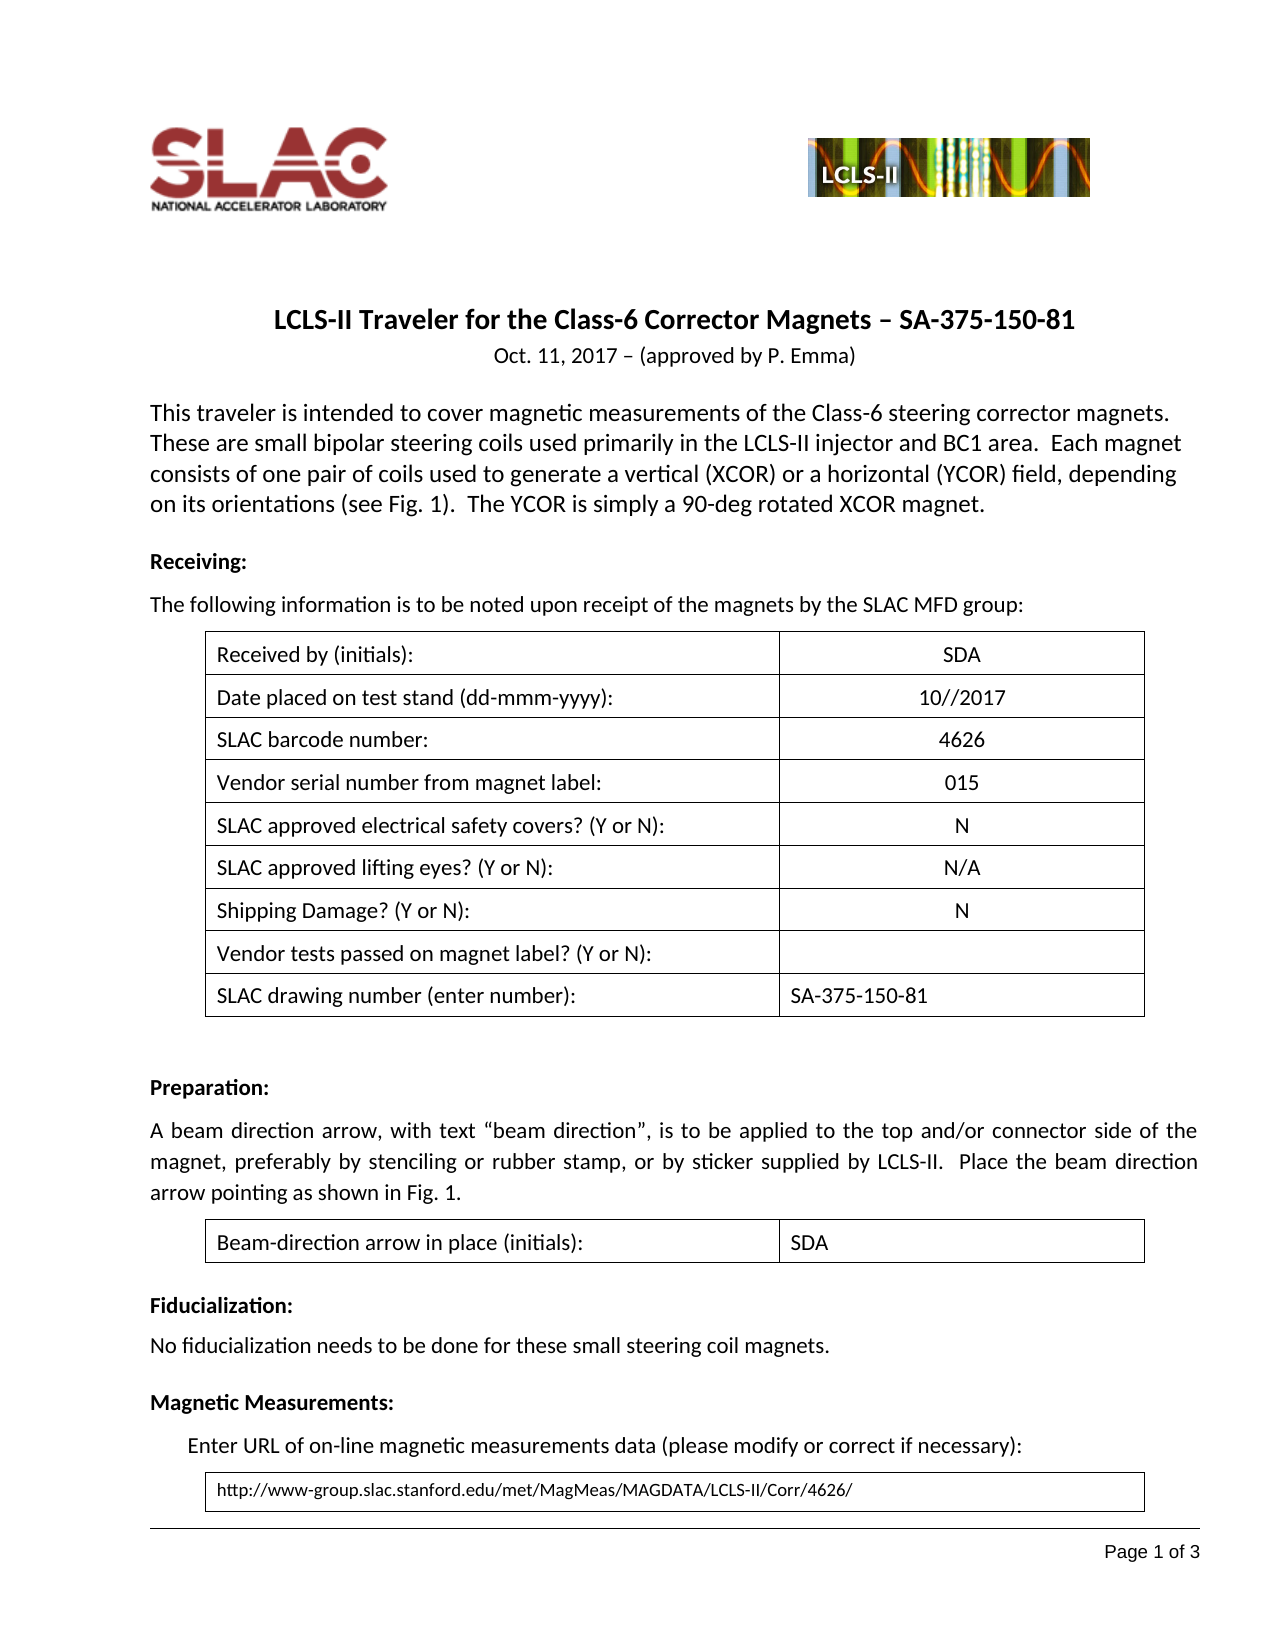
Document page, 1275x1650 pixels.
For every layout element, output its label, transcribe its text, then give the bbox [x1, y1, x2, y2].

table_cell Vendor tests passed on magnet label? (Y or N): [206, 931, 779, 973]
text The following information is to be noted upon receipt of the magnets by the SLAC MFD group: [150, 587, 1200, 619]
table_cell Vendor serial number from magnet label: [206, 760, 779, 802]
table_cell [780, 931, 1144, 973]
text Fiducialization: [150, 1291, 1200, 1319]
table_cell SLAC drawing number (enter number): [206, 974, 779, 1016]
table_header SDA [780, 632, 1144, 674]
table_cell SLAC approved lifting eyes? (Y or N): [206, 846, 779, 887]
text A beam direction arrow, with text “beam direction”, is to be applied to the top and/or connector side of the magnet, preferably by stenciling or rubber stamp, or by sticker supplied by LCLS-II. Place the beam direction arrow pointing as shown in Fig. 1. [150, 1113, 1200, 1207]
table_cell Date placed on test stand (dd-mmm-yyyy): [206, 675, 779, 717]
table_cell 10//2017 [780, 675, 1144, 717]
table_cell Shipping Damage? (Y or N): [206, 889, 779, 930]
table_cell N/A [780, 846, 1144, 887]
table_header http://www-group.slac.stanford.edu/met/MagMeas/MAGDATA/LCLS-II/Corr/4626/ [206, 1473, 1144, 1511]
text Receiving: [150, 547, 1200, 575]
text Oct. 11, 2017 – (approved by P. Emma) [150, 341, 1200, 369]
picture [808, 138, 1090, 197]
table_header Received by (initials): [206, 632, 779, 674]
text Magnetic Measurements: [150, 1388, 1200, 1416]
text No fiducialization needs to be done for these small steering coil magnets. [150, 1332, 1200, 1360]
text This traveler is intended to cover magnetic measurements of the Class-6 steering corrector magnets. These are small bipolar steering coils used primarily in the LCLS-II injector and BC1 area. Each magnet consists of one pair of coils used to generate a vertical (XCOR) or a horizontal (YCOR) field, depending on its orientations (see Fig. 1). The YCOR is simply a 90-deg rotated XCOR magnet. [150, 397, 1200, 519]
text Preparation: [150, 1073, 1200, 1101]
table_header SDA [780, 1220, 1144, 1262]
table_cell SLAC approved electrical safety covers? (Y or N): [206, 803, 779, 845]
table_cell N [780, 889, 1144, 930]
text Enter URL of on-line magnetic measurements data (please modify or correct if necessary): [187, 1428, 1200, 1459]
table_cell 015 [780, 760, 1144, 802]
subtitle LCLS-II Traveler for the Class-6 Corrector Magnets – SA-375-150-81 [150, 301, 1200, 337]
table_header Beam-direction arrow in place (initials): [206, 1220, 779, 1262]
table_cell SLAC barcode number: [206, 718, 779, 759]
table_cell N [780, 803, 1144, 845]
table_cell SA-375-150-81 [780, 974, 1144, 1016]
table_cell 4626 [780, 718, 1144, 759]
picture [142, 96, 398, 240]
